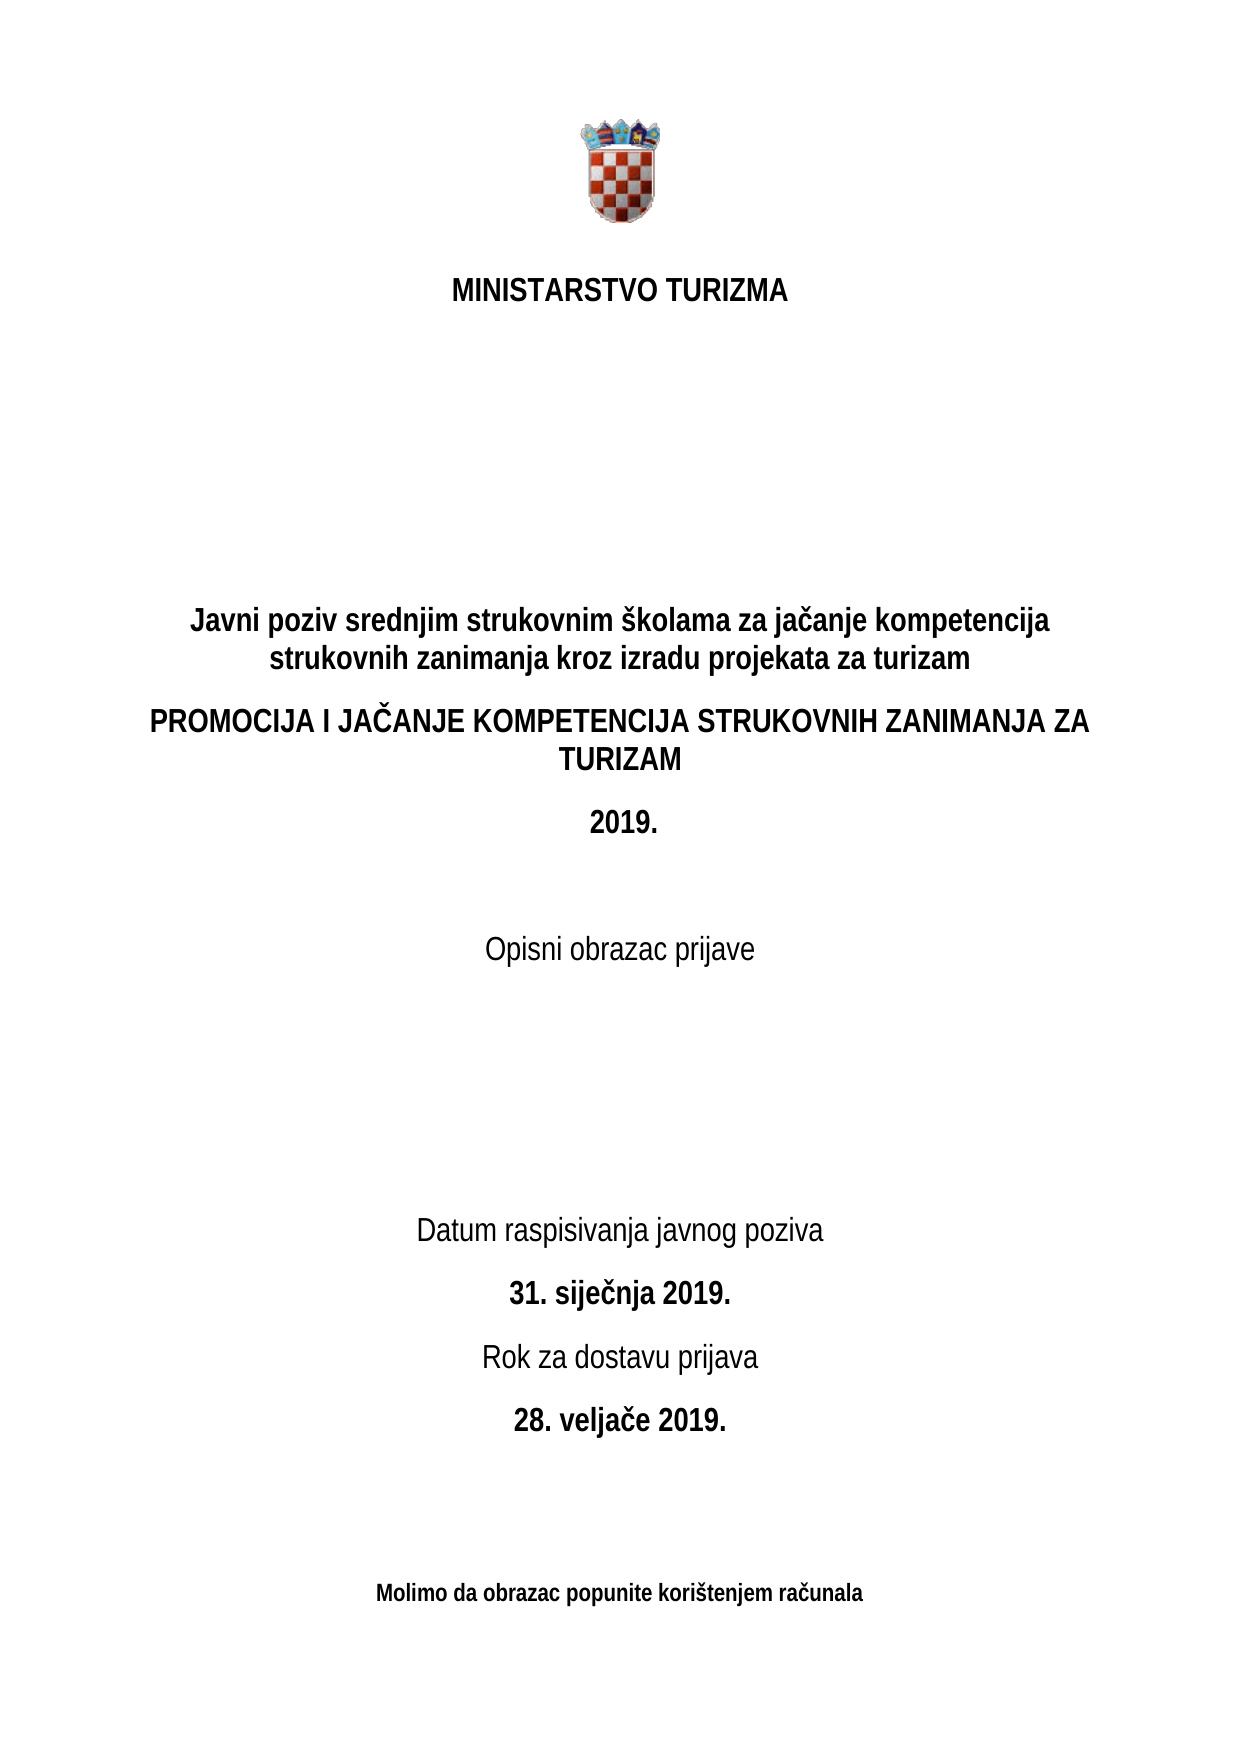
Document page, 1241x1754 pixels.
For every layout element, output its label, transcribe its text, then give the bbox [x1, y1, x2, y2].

text PROMOCIJA I JAČANJE KOMPETENCIJA STRUKOVNIH ZANIMANJA ZA TURIZAM [118, 701, 1122, 778]
text Javni poziv srednjim strukovnim školama za jačanje kompetencija strukovnih zanimanja kroz izradu projekata za turizam [118, 600, 1122, 676]
text Molimo da obrazac popunite korištenjem računala [117, 1578, 1122, 1607]
subtitle 31. siječnja 2019. [118, 1274, 1122, 1312]
subtitle Rok za dostavu prijava [118, 1337, 1122, 1375]
text MINISTARSTVO TURIZMA [118, 271, 1122, 309]
text Datum raspisivanja javnog poziva [118, 1210, 1122, 1249]
picture [580, 118, 660, 223]
text Opisni obrazac prijave [118, 929, 1122, 996]
text 2019. [118, 803, 1122, 841]
subtitle 28. veljače 2019. [118, 1400, 1122, 1438]
